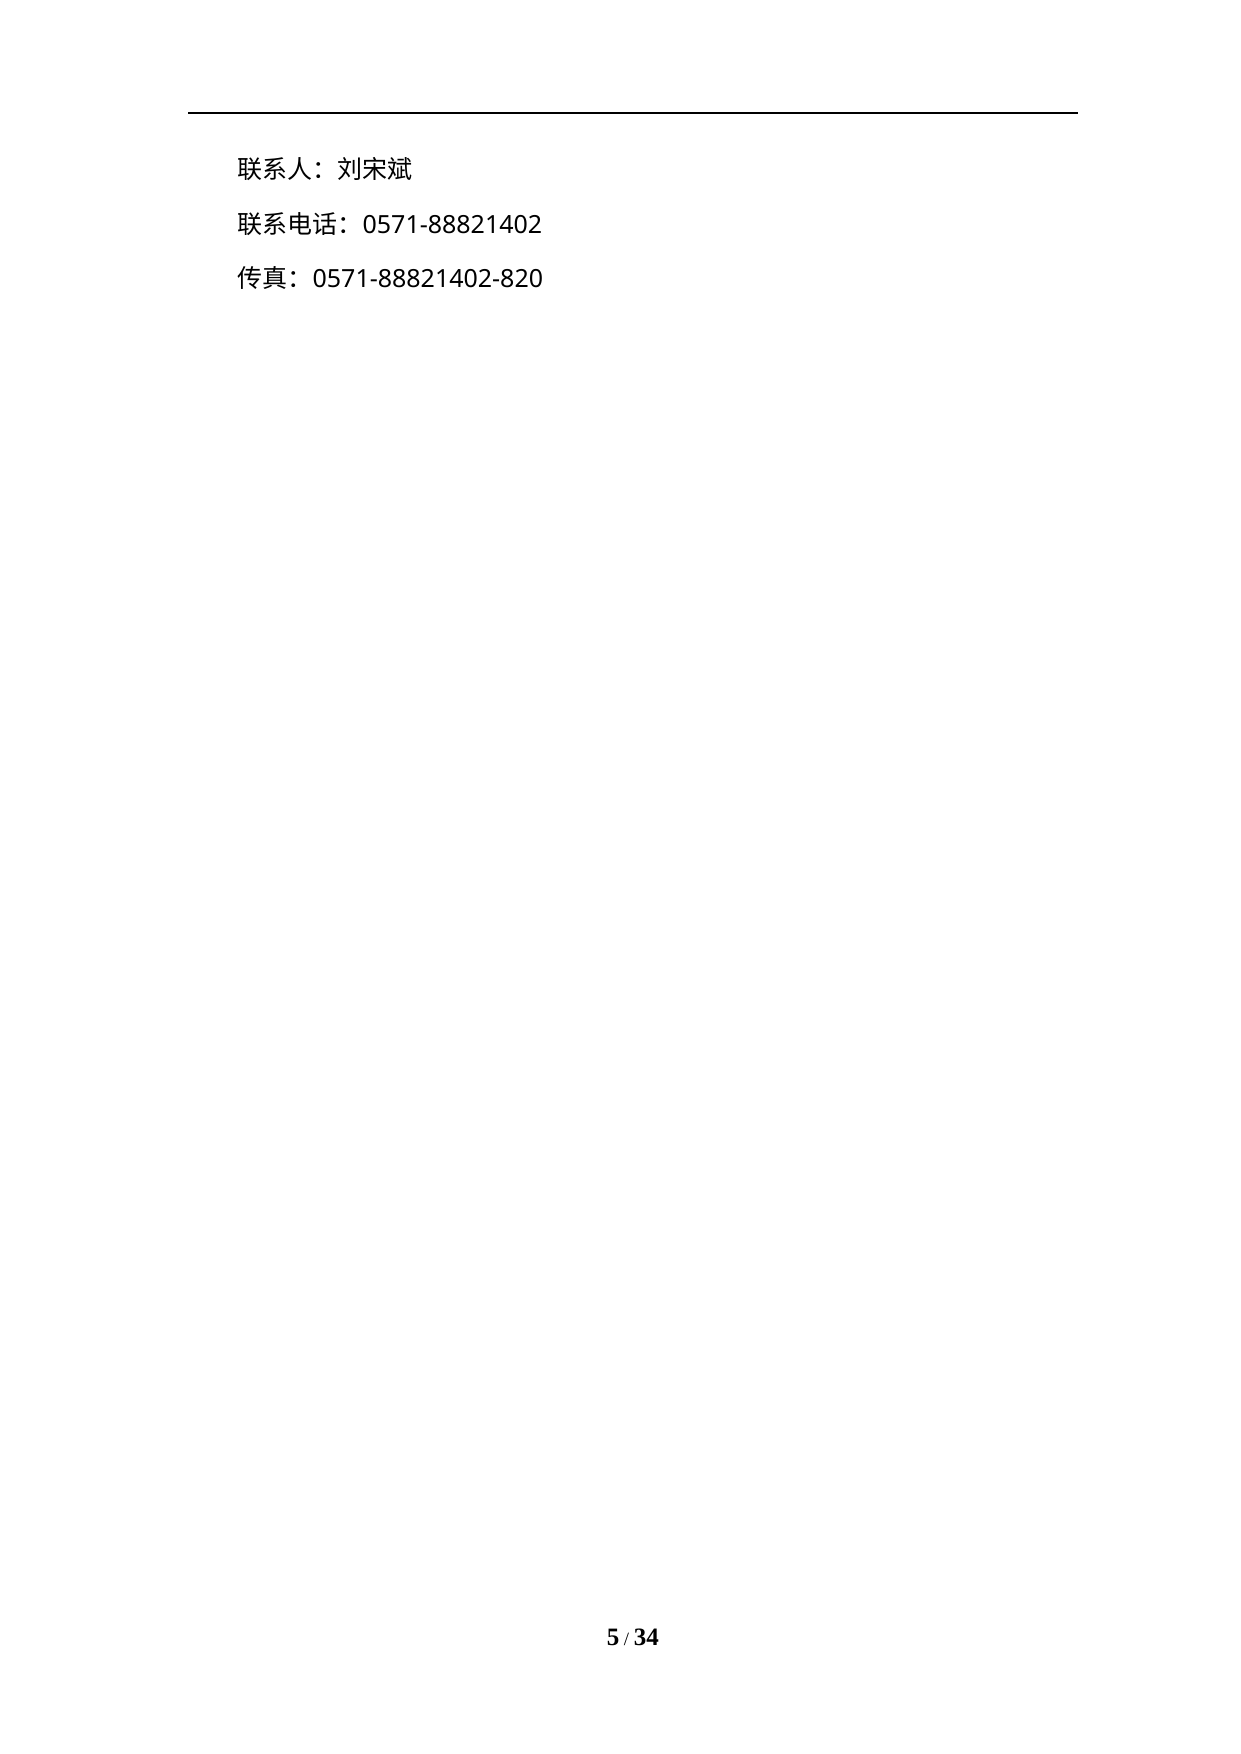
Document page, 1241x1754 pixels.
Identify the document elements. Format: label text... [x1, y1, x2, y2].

text 联系电话：0571-88821402 [187, 204, 1078, 241]
text 联系人：刘宋斌 [187, 150, 1078, 186]
text 传真：0571-88821402-820 [187, 259, 1078, 295]
